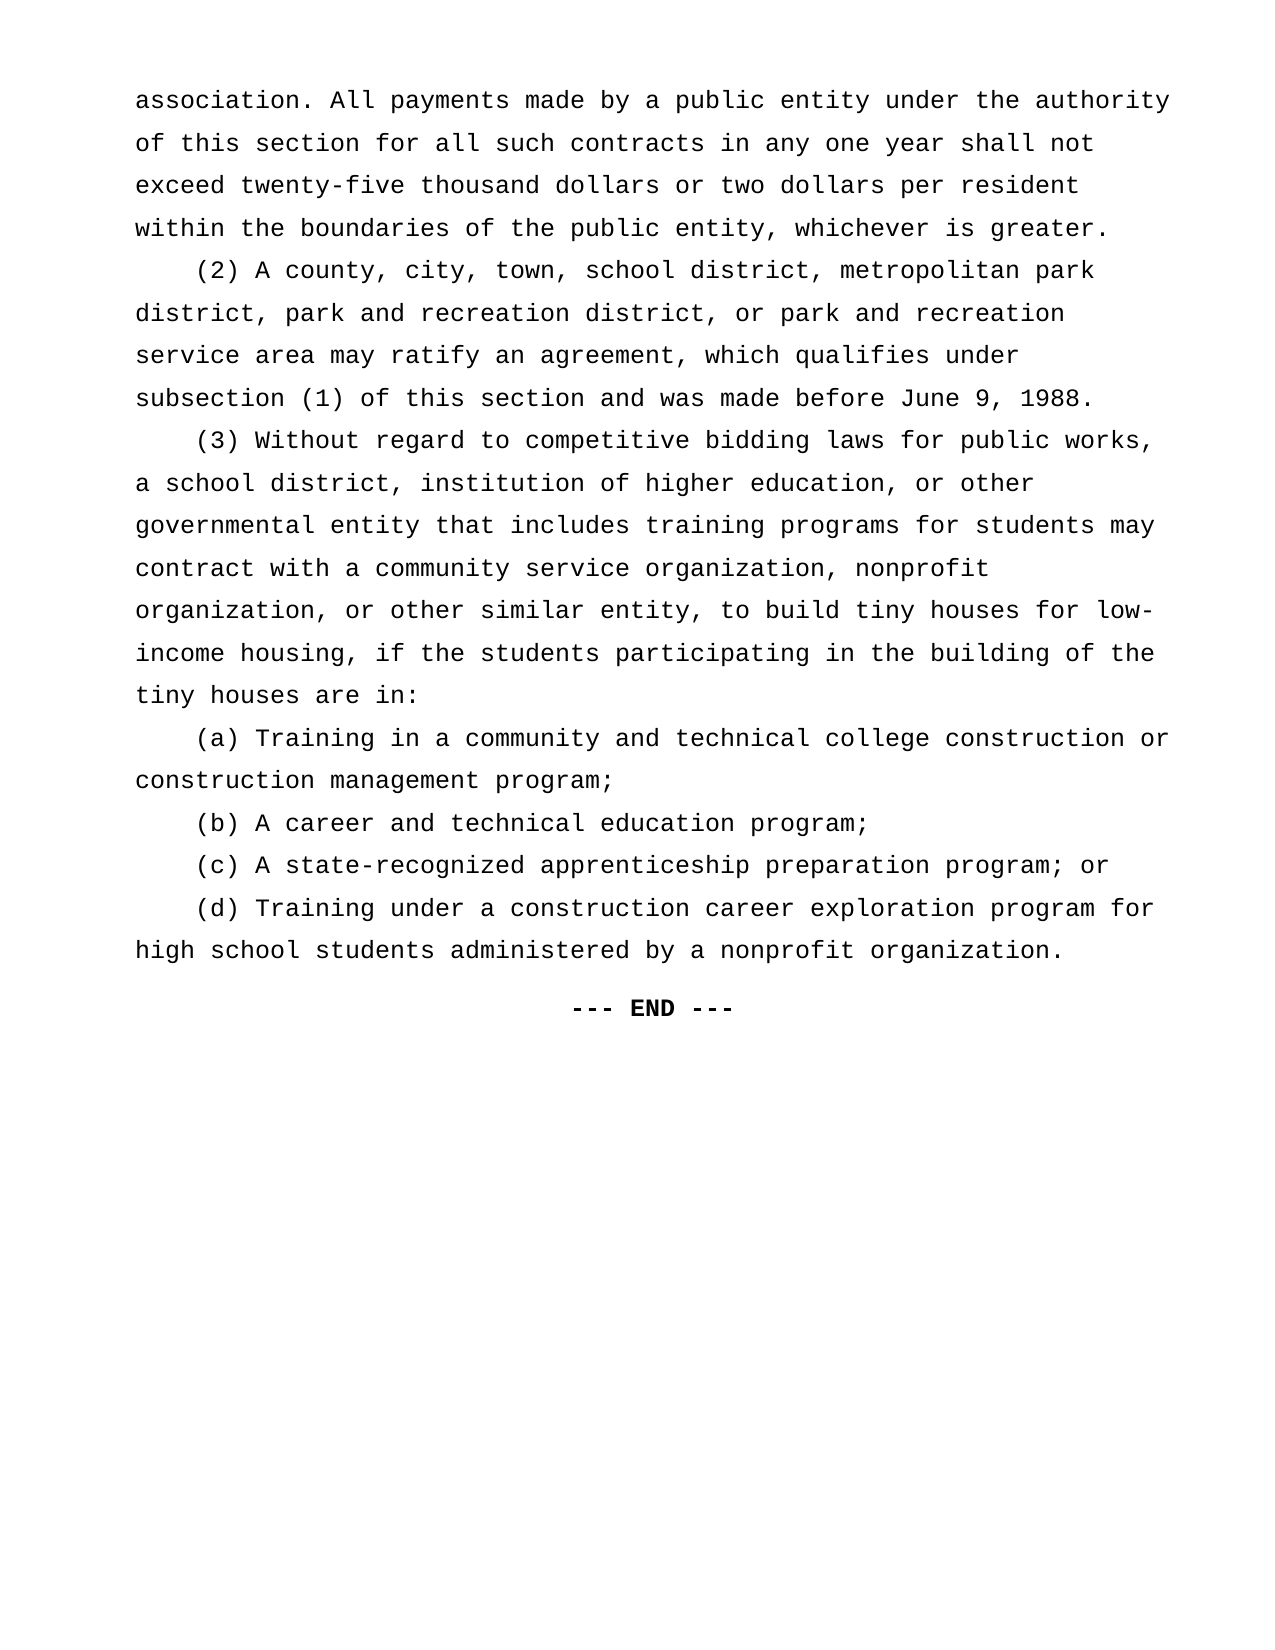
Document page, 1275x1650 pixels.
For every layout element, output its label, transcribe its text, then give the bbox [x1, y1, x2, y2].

text (3) Without regard to competitive bidding laws for public works, a school district, institution of higher education, or other governmental entity that includes training programs for students may contract with a community service organization, nonprofit organization, or other similar entity, to build tiny houses for low-income housing, if the students participating in the building of the tiny houses are in: [135, 415, 1170, 712]
text (2) A county, city, town, school district, metropolitan park district, park and recreation district, or park and recreation service area may ratify an agreement, which qualifies under subsection (1) of this section and was made before June 9, 1988. [135, 245, 1170, 415]
text (b) A career and technical education program; [135, 797, 1170, 840]
text (d) Training under a construction career exploration program for high school students administered by a nonprofit organization. [135, 882, 1170, 967]
text (a) Training in a community and technical college construction or construction management program; [135, 712, 1170, 797]
text --- END --- [135, 996, 1170, 1024]
text (c) A state-recognized apprenticeship preparation program; or [135, 840, 1170, 882]
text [135, 75, 1170, 245]
